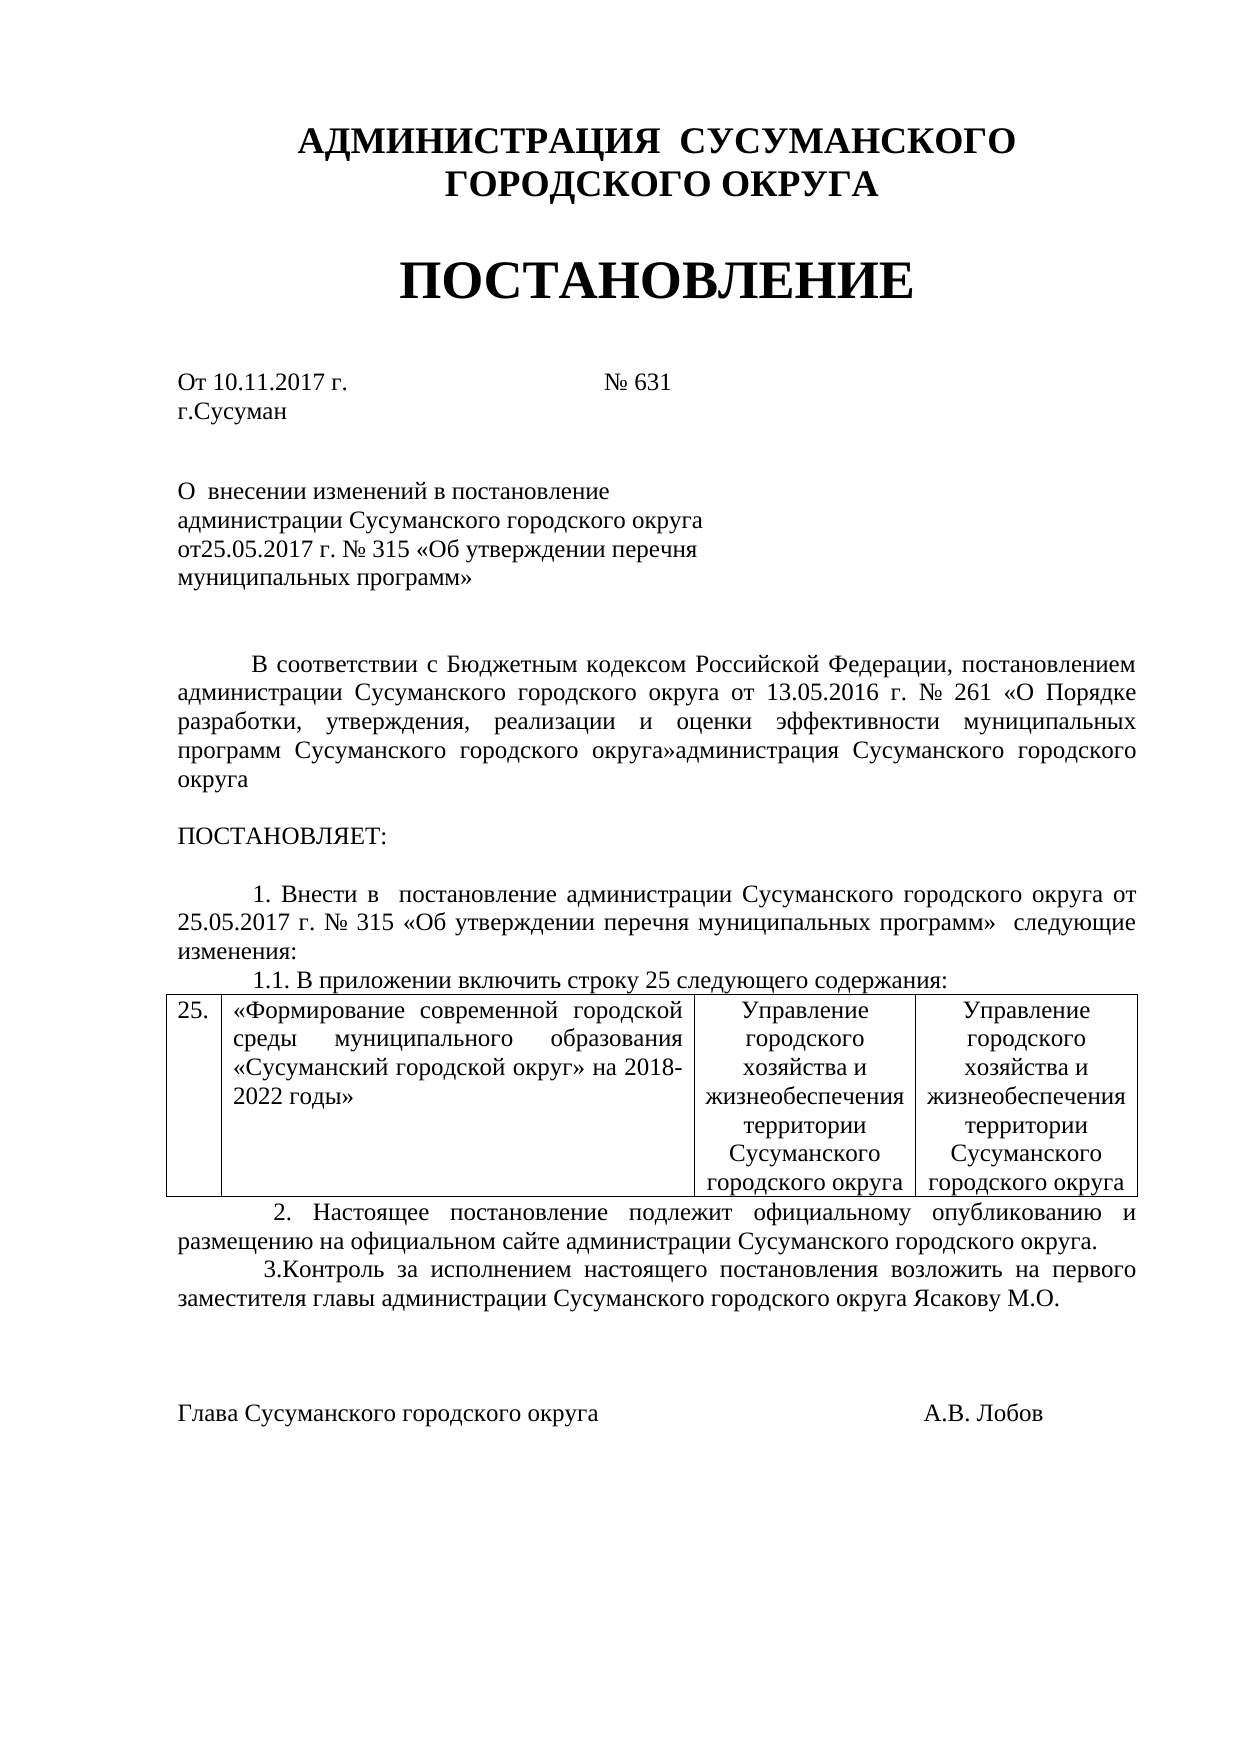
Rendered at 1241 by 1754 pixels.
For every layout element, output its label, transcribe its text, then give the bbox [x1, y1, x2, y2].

text 1. Внести в постановление администрации Сусуманского городского округа от 25.05.2017 г. № 315 «Об утверждении перечня муниципальных программ» следующие изменения: [177, 879, 1137, 965]
table_header Управление городского хозяйства и жизнеобеспечения территории Сусуманского городского округа [916, 995, 1137, 1196]
table_header Управление городского хозяйства и жизнеобеспечения территории Сусуманского городского округа [695, 995, 915, 1196]
text г.Сусуман [177, 396, 1137, 425]
text От 10.11.2017 г. № 631 [177, 367, 1137, 396]
table_header 25. [167, 995, 221, 1196]
text 1.1. В приложении включить строку 25 следующего содержания: [177, 965, 1137, 994]
subtitle ГОРОДСКОГО ОКРУГА [177, 161, 1137, 204]
subtitle ПОСТАНОВЛЕНИЕ [177, 248, 1137, 310]
text администрации Сусуманского городского округа [177, 505, 1137, 534]
text 3.Контроль за исполнением настоящего постановления возложить на первого заместителя главы администрации Сусуманского городского округа Ясакову М.О. [177, 1254, 1137, 1312]
text ПОСТАНОВЛЯЕТ: [177, 821, 1137, 850]
subtitle АДМИНИСТРАЦИЯ СУСУМАНСКОГО [177, 118, 1137, 161]
text муниципальных программ» [177, 562, 1137, 591]
text 2. Настоящее постановление подлежит официальному опубликованию и размещению на официальном сайте администрации Сусуманского городского округа. [177, 1197, 1137, 1254]
text Глава Сусуманского городского округа А.В. Лобов [177, 1398, 1137, 1427]
subtitle О внесении изменений в постановление [177, 476, 652, 505]
text от25.05.2017 г. № 315 «Об утверждении перечня [177, 534, 1137, 562]
table_header «Формирование современной городской среды муниципального образования «Сусуманский городской округ» на 2018-2022 годы» [222, 995, 694, 1196]
text В соответствии с Бюджетным кодексом Российской Федерации, постановлением администрации Сусуманского городского округа от 13.05.2016 г. № 261 «О Порядке разработки, утверждения, реализации и оценки эффективности муниципальных программ Сусуманского городского округа»администрация Сусуманского городского округа [177, 649, 1137, 792]
